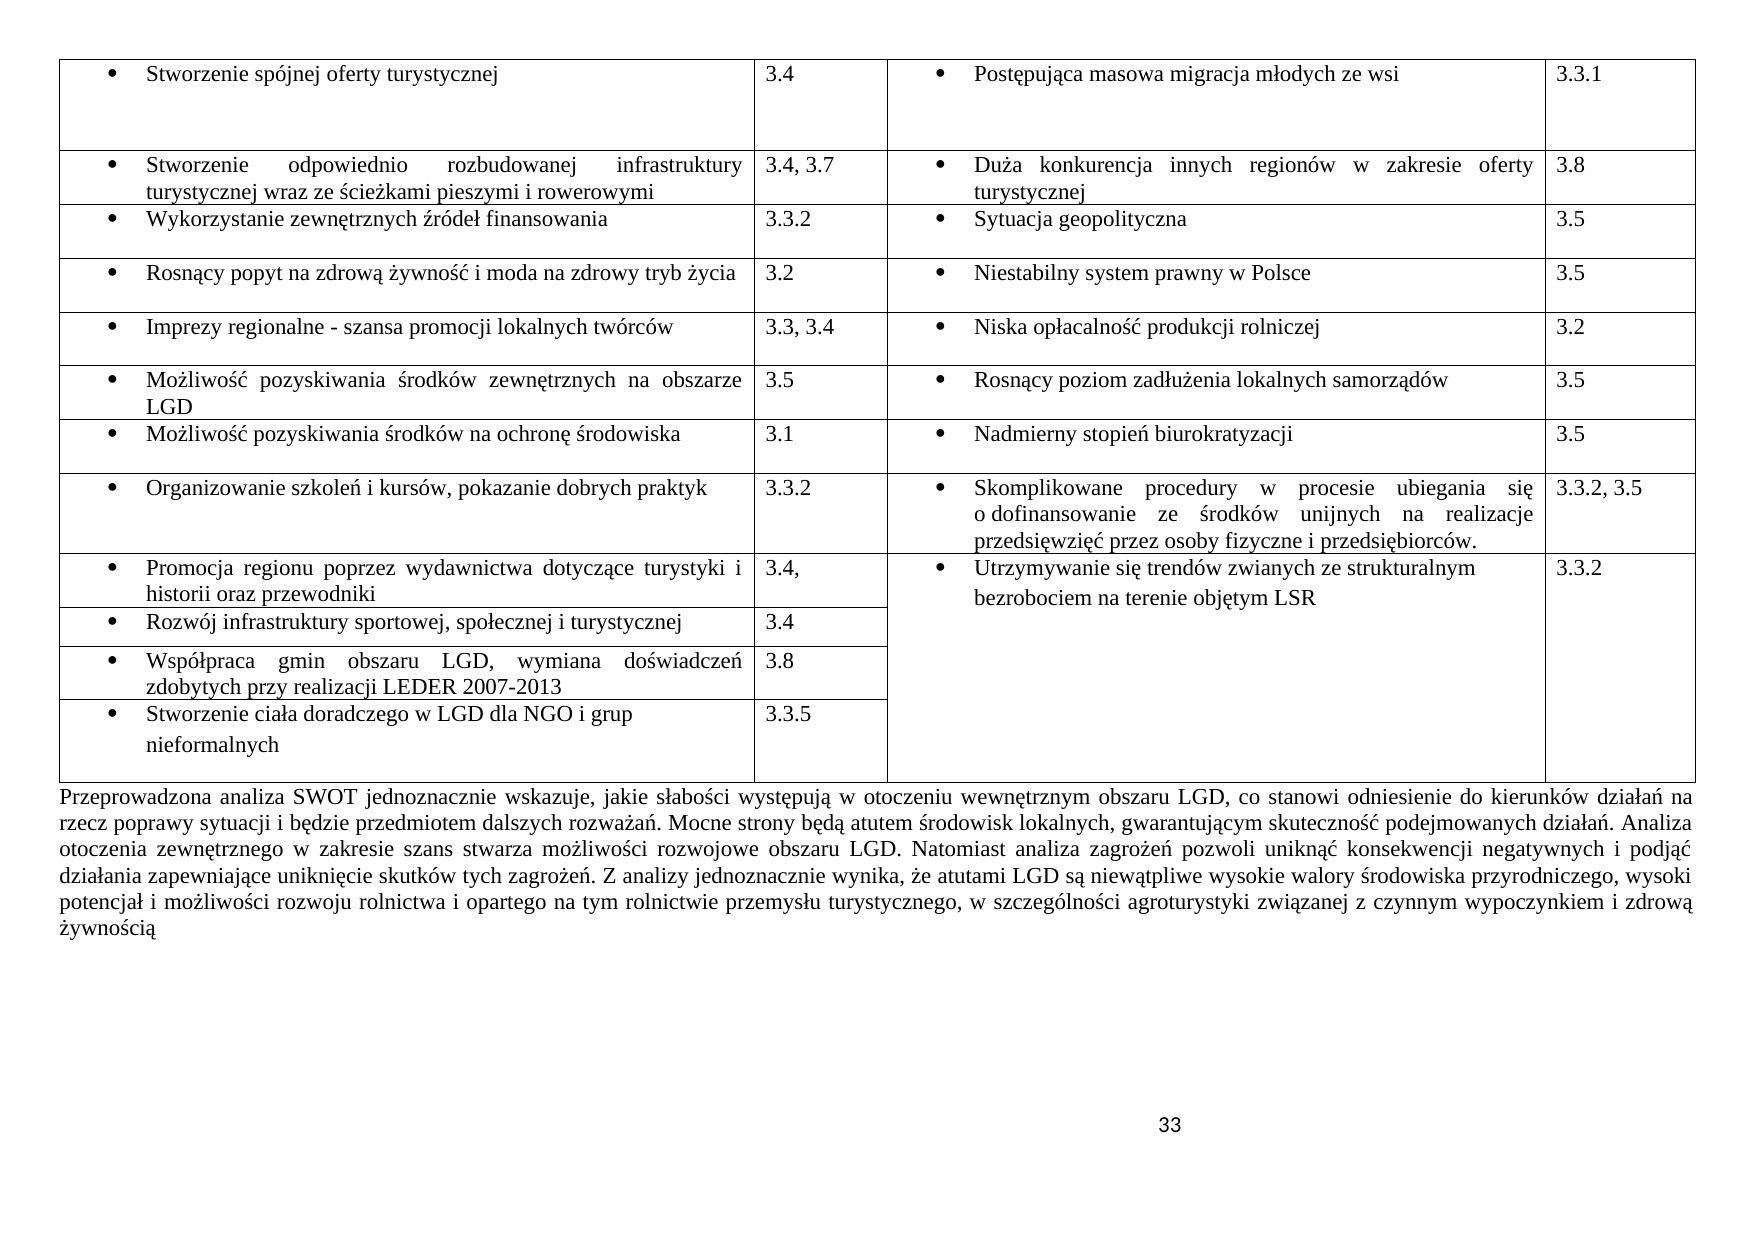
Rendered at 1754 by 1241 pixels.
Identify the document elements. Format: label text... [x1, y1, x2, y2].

table_cell Nadmierny stopień biurokratyzacji [888, 420, 1545, 473]
table_cell Stworzenie ciała doradczego w LGD dla NGO i grup nieformalnych [60, 700, 754, 782]
table_cell Możliwość pozyskiwania środków na ochronę środowiska [60, 420, 754, 473]
table_cell Promocja regionu poprzez wydawnictwa dotyczące turystyki i historii oraz przewodniki [60, 554, 754, 607]
text Przeprowadzona analiza SWOT jednoznacznie wskazuje, jakie słabości występują w otoczeniu wewnętrznym obszaru LGD, co stanowi odniesienie do kierunków działań na rzecz poprawy sytuacji i będzie przedmiotem dalszych rozważań. Mocne strony będą atutem środowisk lokalnych, gwarantującym skuteczność podejmowanych działań. Analiza otoczenia zewnętrznego w zakresie szans stwarza możliwości rozwojowe obszaru LGD. Natomiast analiza zagrożeń pozwoli uniknąć konsekwencji negatywnych i podjąć działania zapewniające uniknięcie skutków tych zagrożeń. Z analizy jednoznacznie wynika, że atutami LGD są niewątpliwe wysokie walory środowiska przyrodniczego, wysoki potencjał i możliwości rozwoju rolnictwa i opartego na tym rolnictwie przemysłu turystycznego, w szczególności agroturystyki związanej z czynnym wypoczynkiem i zdrową żywnością [59, 783, 1695, 941]
table_cell 3.3.2 [1546, 554, 1695, 782]
table_cell 3.1 [755, 420, 887, 473]
table_cell 3.4, [755, 554, 887, 607]
table_cell 3.3, 3.4 [755, 313, 887, 365]
table_cell 3.3.2 [755, 205, 887, 258]
table_cell Stworzenie odpowiednio rozbudowanej infrastruktury turystycznej wraz ze ścieżkami pieszymi i rowerowymi [60, 151, 754, 204]
table_cell Współpraca gmin obszaru LGD, wymiana doświadczeń zdobytych przy realizacji LEDER 2007-2013 [60, 647, 754, 699]
table_cell 3.4 [755, 608, 887, 646]
table_cell Utrzymywanie się trendów zwianych ze strukturalnym bezrobociem na terenie objętym LSR [888, 554, 1545, 782]
table_cell 3.3.5 [755, 700, 887, 782]
table_cell 3.8 [1546, 151, 1695, 204]
table_cell Niska opłacalność produkcji rolniczej [888, 313, 1545, 365]
table_cell Możliwość pozyskiwania środków zewnętrznych na obszarze LGD [60, 366, 754, 419]
table_cell 3.4, 3.7 [755, 151, 887, 204]
table_cell Niestabilny system prawny w Polsce [888, 259, 1545, 312]
table_cell 3.2 [755, 259, 887, 312]
table_cell Sytuacja geopolityczna [888, 205, 1545, 258]
table_cell 3.4 [755, 60, 887, 150]
table_cell Duża konkurencja innych regionów w zakresie oferty turystycznej [888, 151, 1545, 204]
table_cell 3.2 [1546, 313, 1695, 365]
table_cell Rosnący poziom zadłużenia lokalnych samorządów [888, 366, 1545, 419]
table_cell Organizowanie szkoleń i kursów, pokazanie dobrych praktyk [60, 474, 754, 553]
table_cell 3.5 [1546, 366, 1695, 419]
table_cell 3.5 [755, 366, 887, 419]
table_cell Wykorzystanie zewnętrznych źródeł finansowania [60, 205, 754, 258]
table_cell 3.3.1 [1546, 60, 1695, 150]
table_cell Stworzenie spójnej oferty turystycznej [60, 60, 754, 150]
table_cell 3.5 [1546, 259, 1695, 312]
table_cell Postępująca masowa migracja młodych ze wsi [888, 60, 1545, 150]
table_cell 3.8 [755, 647, 887, 699]
table_cell Rosnący popyt na zdrową żywność i moda na zdrowy tryb życia [60, 259, 754, 312]
table_cell Imprezy regionalne - szansa promocji lokalnych twórców [60, 313, 754, 365]
table_cell 3.5 [1546, 420, 1695, 473]
table_cell 3.3.2 [755, 474, 887, 553]
table_cell Rozwój infrastruktury sportowej, społecznej i turystycznej [60, 608, 754, 646]
table_cell 3.5 [1546, 205, 1695, 258]
table_cell 3.3.2, 3.5 [1546, 474, 1695, 553]
table_cell Skomplikowane procedury w procesie ubiegania się o dofinansowanie ze środków unijnych na realizacje przedsięwzięć przez osoby fizyczne i przedsiębiorców. [888, 474, 1545, 553]
